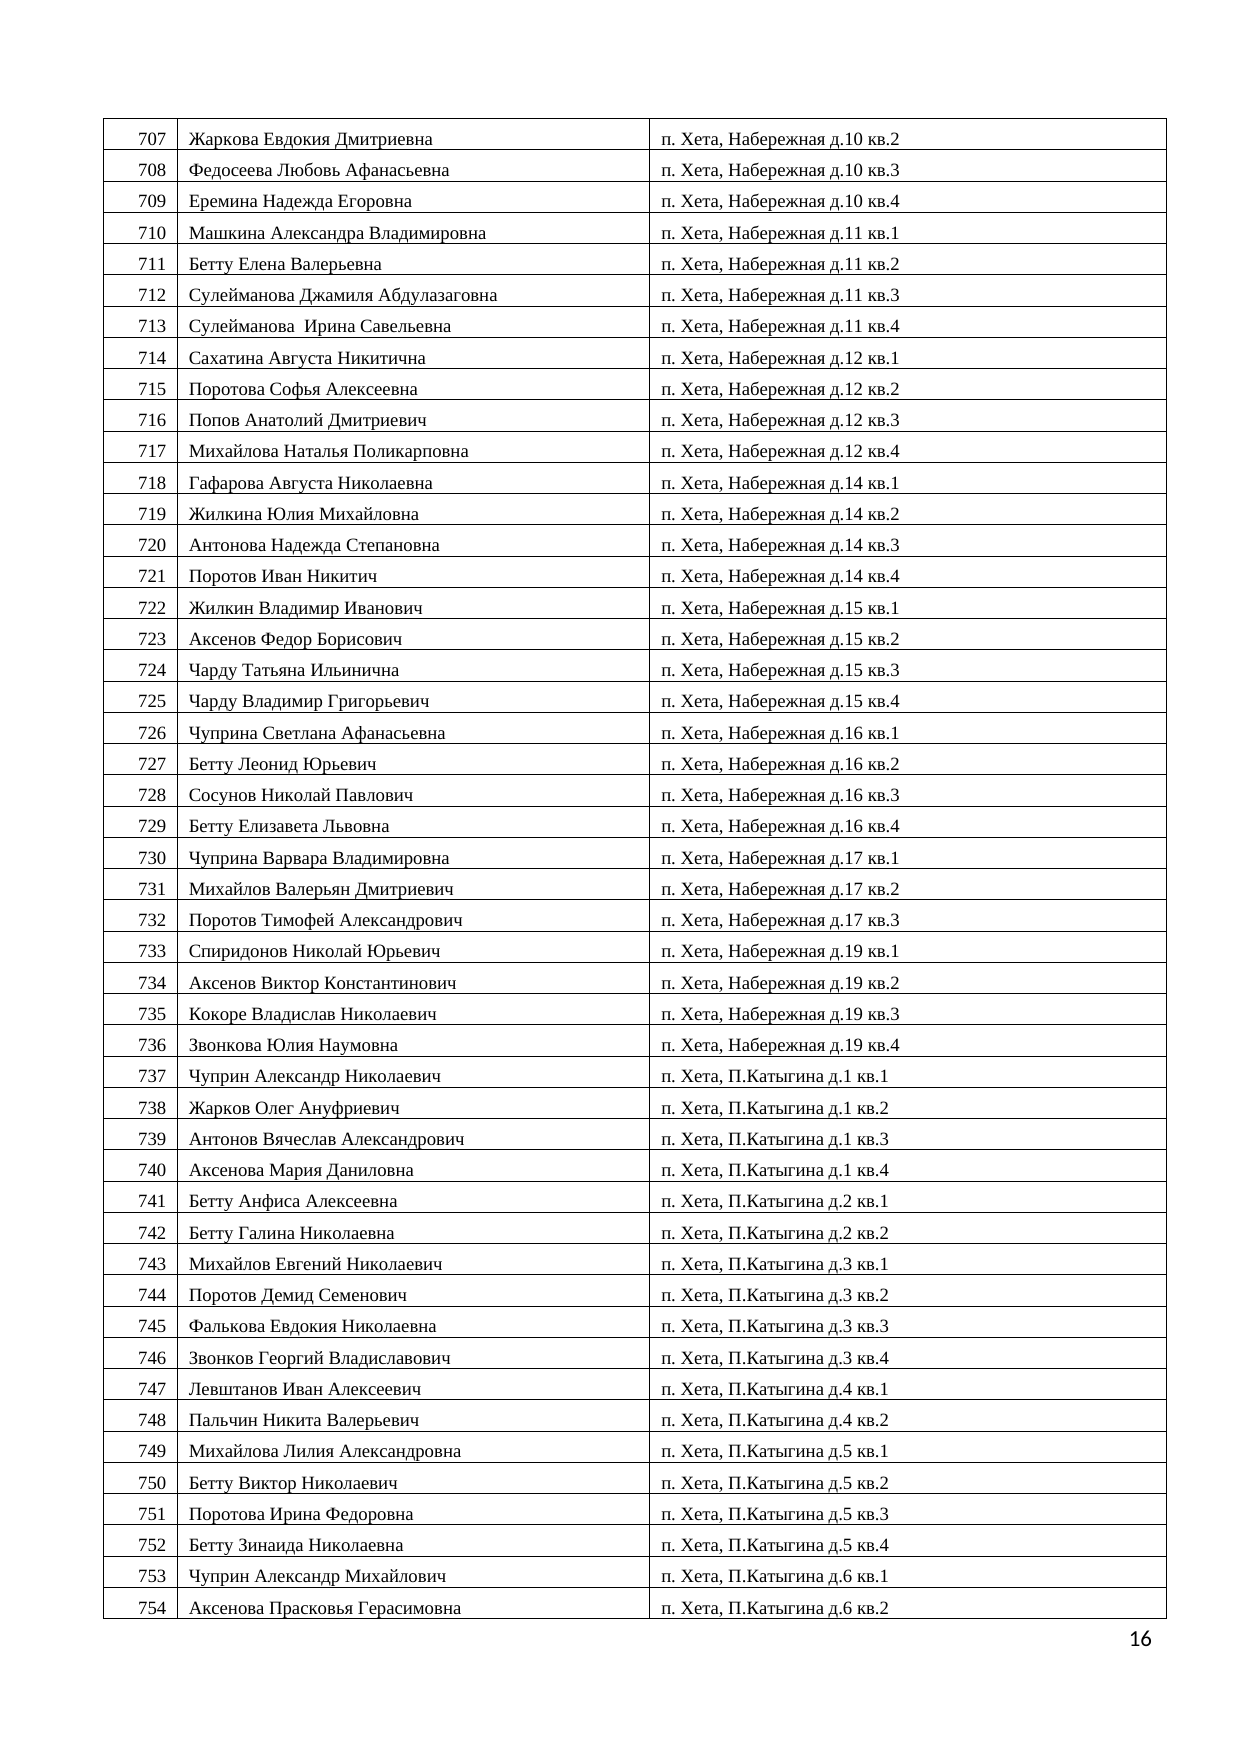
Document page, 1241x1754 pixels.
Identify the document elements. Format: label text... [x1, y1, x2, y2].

table_cell п. Хета, П.Катыгина д.2 кв.2 [650, 1213, 1166, 1243]
table_cell Поротов Демид Семенович [178, 1275, 649, 1306]
table_cell 746 [104, 1338, 177, 1368]
table_cell п. Хета, П.Катыгина д.3 кв.2 [650, 1275, 1166, 1306]
table_cell п. Хета, П.Катыгина д.5 кв.3 [650, 1494, 1166, 1524]
table_cell 747 [104, 1369, 177, 1399]
table_cell Сосунов Николай Павлович [178, 775, 649, 806]
table_cell Поротова Софья Алексеевна [178, 369, 649, 399]
table_cell 725 [104, 682, 177, 712]
table_cell Чарду Татьяна Ильинична [178, 650, 649, 681]
table_cell 743 [104, 1244, 177, 1274]
table_cell 741 [104, 1182, 177, 1212]
table_cell п. Хета, П.Катыгина д.3 кв.1 [650, 1244, 1166, 1274]
table_cell п. Хета, Набережная д.11 кв.4 [650, 307, 1166, 337]
table_cell п. Хета, П.Катыгина д.4 кв.1 [650, 1369, 1166, 1399]
table_cell Спиридонов Николай Юрьевич [178, 932, 649, 962]
table_cell Федосеева Любовь Афанасьевна [178, 150, 649, 181]
table_cell Звонкова Юлия Наумовна [178, 1025, 649, 1056]
table_cell п. Хета, Набережная д.16 кв.4 [650, 807, 1166, 837]
table_cell Аксенов Федор Борисович [178, 619, 649, 649]
table_cell п. Хета, П.Катыгина д.3 кв.4 [650, 1338, 1166, 1368]
table_cell 749 [104, 1432, 177, 1462]
table_cell 711 [104, 244, 177, 274]
table_cell 731 [104, 869, 177, 899]
table_cell Поротов Иван Никитич [178, 557, 649, 587]
table_cell п. Хета, П.Катыгина д.4 кв.2 [650, 1400, 1166, 1431]
table_cell п. Хета, Набережная д.17 кв.3 [650, 900, 1166, 931]
table_cell 710 [104, 213, 177, 243]
table_cell Аксенова Прасковья Герасимовна [178, 1588, 649, 1618]
table_cell Михайлов Валерьян Дмитриевич [178, 869, 649, 899]
table_cell 715 [104, 369, 177, 399]
table_cell п. Хета, Набережная д.16 кв.2 [650, 744, 1166, 774]
table_cell Бетту Леонид Юрьевич [178, 744, 649, 774]
table_cell Аксенова Мария Даниловна [178, 1150, 649, 1181]
table_cell Пальчин Никита Валерьевич [178, 1400, 649, 1431]
table_cell 729 [104, 807, 177, 837]
table_cell 745 [104, 1307, 177, 1337]
table_cell п. Хета, Набережная д.17 кв.2 [650, 869, 1166, 899]
table_cell п. Хета, П.Катыгина д.5 кв.1 [650, 1432, 1166, 1462]
table_cell Кокоре Владислав Николаевич [178, 994, 649, 1024]
table_cell Жилкин Владимир Иванович [178, 588, 649, 618]
table_cell 713 [104, 307, 177, 337]
table_cell Антонова Надежда Степановна [178, 525, 649, 556]
table_cell Бетту Зинаида Николаевна [178, 1525, 649, 1556]
table_cell п. Хета, Набережная д.10 кв.3 [650, 150, 1166, 181]
table_cell 744 [104, 1275, 177, 1306]
table_cell Сулейманова Ирина Савельевна [178, 307, 649, 337]
table_cell п. Хета, Набережная д.14 кв.4 [650, 557, 1166, 587]
table_cell 708 [104, 150, 177, 181]
table_cell п. Хета, Набережная д.15 кв.3 [650, 650, 1166, 681]
table_cell п. Хета, Набережная д.11 кв.1 [650, 213, 1166, 243]
table_cell п. Хета, Набережная д.19 кв.1 [650, 932, 1166, 962]
table_cell 717 [104, 432, 177, 462]
table_cell 750 [104, 1463, 177, 1493]
table_cell 733 [104, 932, 177, 962]
table_cell 723 [104, 619, 177, 649]
table_cell Жарков Олег Ануфриевич [178, 1088, 649, 1118]
table_cell Гафарова Августа Николаевна [178, 463, 649, 493]
table_cell п. Хета, Набережная д.16 кв.3 [650, 775, 1166, 806]
table_cell Жаркова Евдокия Дмитриевна [178, 119, 649, 149]
table_cell Михайлова Наталья Поликарповна [178, 432, 649, 462]
table_cell п. Хета, Набережная д.12 кв.3 [650, 400, 1166, 431]
table_cell п. Хета, Набережная д.11 кв.2 [650, 244, 1166, 274]
table_cell 734 [104, 963, 177, 993]
table_cell 727 [104, 744, 177, 774]
table_cell Бетту Галина Николаевна [178, 1213, 649, 1243]
table_cell 739 [104, 1119, 177, 1149]
table_cell п. Хета, Набережная д.11 кв.3 [650, 275, 1166, 306]
table_cell 737 [104, 1057, 177, 1087]
table_cell 716 [104, 400, 177, 431]
table_cell 712 [104, 275, 177, 306]
table_cell 752 [104, 1525, 177, 1556]
table_cell 730 [104, 838, 177, 868]
table_cell 714 [104, 338, 177, 368]
table_cell Михайлова Лилия Александровна [178, 1432, 649, 1462]
table_cell 728 [104, 775, 177, 806]
table_cell Попов Анатолий Дмитриевич [178, 400, 649, 431]
table_cell Бетту Анфиса Алексеевна [178, 1182, 649, 1212]
table_cell 754 [104, 1588, 177, 1618]
table_cell Машкина Александра Владимировна [178, 213, 649, 243]
table_cell Бетту Елизавета Львовна [178, 807, 649, 837]
table_cell п. Хета, Набережная д.14 кв.2 [650, 494, 1166, 524]
table_cell 709 [104, 182, 177, 212]
table_cell Фалькова Евдокия Николаевна [178, 1307, 649, 1337]
table_cell п. Хета, Набережная д.12 кв.4 [650, 432, 1166, 462]
table_cell п. Хета, П.Катыгина д.6 кв.1 [650, 1557, 1166, 1587]
table_cell 753 [104, 1557, 177, 1587]
table_cell 718 [104, 463, 177, 493]
table_cell Жилкина Юлия Михайловна [178, 494, 649, 524]
table_cell п. Хета, Набережная д.19 кв.4 [650, 1025, 1166, 1056]
table_cell Михайлов Евгений Николаевич [178, 1244, 649, 1274]
table_cell Аксенов Виктор Константинович [178, 963, 649, 993]
table_cell 719 [104, 494, 177, 524]
table_cell п. Хета, П.Катыгина д.1 кв.1 [650, 1057, 1166, 1087]
table_cell Звонков Георгий Владиславович [178, 1338, 649, 1368]
table_cell 738 [104, 1088, 177, 1118]
table_cell п. Хета, Набережная д.16 кв.1 [650, 713, 1166, 743]
table_cell Левштанов Иван Алексеевич [178, 1369, 649, 1399]
table_cell Сулейманова Джамиля Абдулазаговна [178, 275, 649, 306]
table_cell п. Хета, Набережная д.17 кв.1 [650, 838, 1166, 868]
table_cell Чарду Владимир Григорьевич [178, 682, 649, 712]
table_cell 724 [104, 650, 177, 681]
table_cell п. Хета, Набережная д.15 кв.4 [650, 682, 1166, 712]
table_cell п. Хета, Набережная д.10 кв.4 [650, 182, 1166, 212]
table_cell п. Хета, Набережная д.19 кв.3 [650, 994, 1166, 1024]
table_cell Бетту Елена Валерьевна [178, 244, 649, 274]
table_cell п. Хета, П.Катыгина д.3 кв.3 [650, 1307, 1166, 1337]
table_cell Сахатина Августа Никитична [178, 338, 649, 368]
table_cell п. Хета, П.Катыгина д.1 кв.2 [650, 1088, 1166, 1118]
table_cell 735 [104, 994, 177, 1024]
table_cell 721 [104, 557, 177, 587]
table_cell 720 [104, 525, 177, 556]
table_cell п. Хета, Набережная д.10 кв.2 [650, 119, 1166, 149]
table_cell Поротов Тимофей Александрович [178, 900, 649, 931]
table_cell п. Хета, Набережная д.15 кв.1 [650, 588, 1166, 618]
table_cell п. Хета, Набережная д.12 кв.1 [650, 338, 1166, 368]
table_cell п. Хета, Набережная д.14 кв.3 [650, 525, 1166, 556]
table_cell п. Хета, Набережная д.14 кв.1 [650, 463, 1166, 493]
table_cell 742 [104, 1213, 177, 1243]
table_cell Бетту Виктор Николаевич [178, 1463, 649, 1493]
table_cell Поротова Ирина Федоровна [178, 1494, 649, 1524]
table_cell 707 [104, 119, 177, 149]
table_cell Еремина Надежда Егоровна [178, 182, 649, 212]
table_cell п. Хета, П.Катыгина д.6 кв.2 [650, 1588, 1166, 1618]
table_cell 736 [104, 1025, 177, 1056]
table_cell Чуприна Варвара Владимировна [178, 838, 649, 868]
table_cell Чуприн Александр Николаевич [178, 1057, 649, 1087]
table_cell 748 [104, 1400, 177, 1431]
table_cell 722 [104, 588, 177, 618]
table_cell п. Хета, Набережная д.12 кв.2 [650, 369, 1166, 399]
table_cell п. Хета, П.Катыгина д.1 кв.4 [650, 1150, 1166, 1181]
table_cell 740 [104, 1150, 177, 1181]
table_cell Антонов Вячеслав Александрович [178, 1119, 649, 1149]
table_cell п. Хета, П.Катыгина д.5 кв.2 [650, 1463, 1166, 1493]
table_cell Чуприн Александр Михайлович [178, 1557, 649, 1587]
table_cell Чуприна Светлана Афанасьевна [178, 713, 649, 743]
table_cell п. Хета, П.Катыгина д.2 кв.1 [650, 1182, 1166, 1212]
table_cell п. Хета, Набережная д.19 кв.2 [650, 963, 1166, 993]
table_cell п. Хета, П.Катыгина д.5 кв.4 [650, 1525, 1166, 1556]
table_cell 751 [104, 1494, 177, 1524]
table_cell 732 [104, 900, 177, 931]
table_cell п. Хета, П.Катыгина д.1 кв.3 [650, 1119, 1166, 1149]
table_cell 726 [104, 713, 177, 743]
table_cell п. Хета, Набережная д.15 кв.2 [650, 619, 1166, 649]
